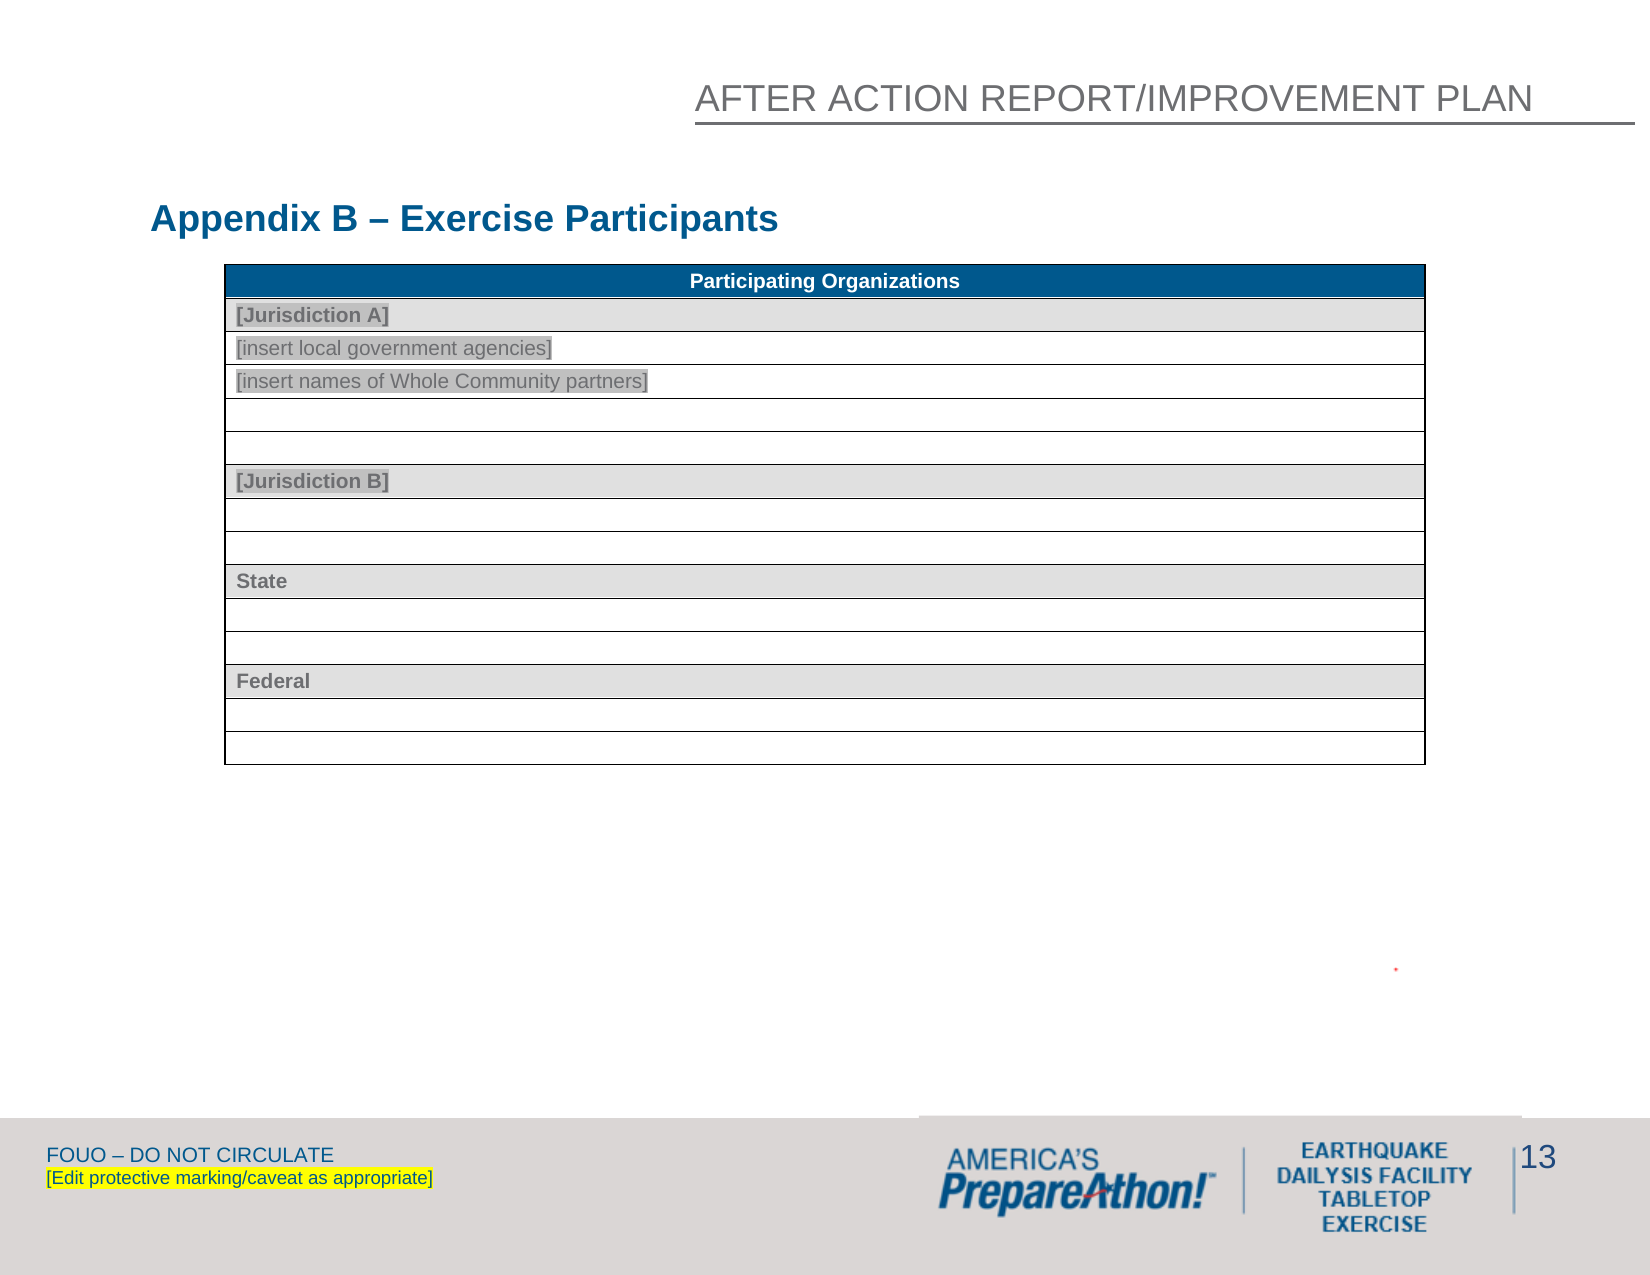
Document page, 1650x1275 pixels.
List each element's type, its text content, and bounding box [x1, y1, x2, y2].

subtitle Appendix B – Exercise Participants [150, 196, 1500, 239]
table_header Participating Organizations [226, 265, 1424, 297]
table_cell [226, 399, 1424, 431]
table_cell [226, 699, 1424, 731]
table_cell [Jurisdiction B] [226, 465, 1424, 497]
table_cell [226, 432, 1424, 464]
table_cell [226, 499, 1424, 531]
picture [0, 967, 1650, 1275]
table_cell [226, 599, 1424, 631]
table_cell [Jurisdiction A] [226, 299, 1424, 331]
table_cell [insert local government agencies] [226, 332, 1424, 364]
table_cell [226, 632, 1424, 664]
table_cell [226, 532, 1424, 564]
table_cell State [226, 565, 1424, 597]
table_cell [226, 732, 1424, 764]
table_cell Federal [226, 665, 1424, 697]
table_cell [insert names of Whole Community partners] [226, 365, 1424, 397]
